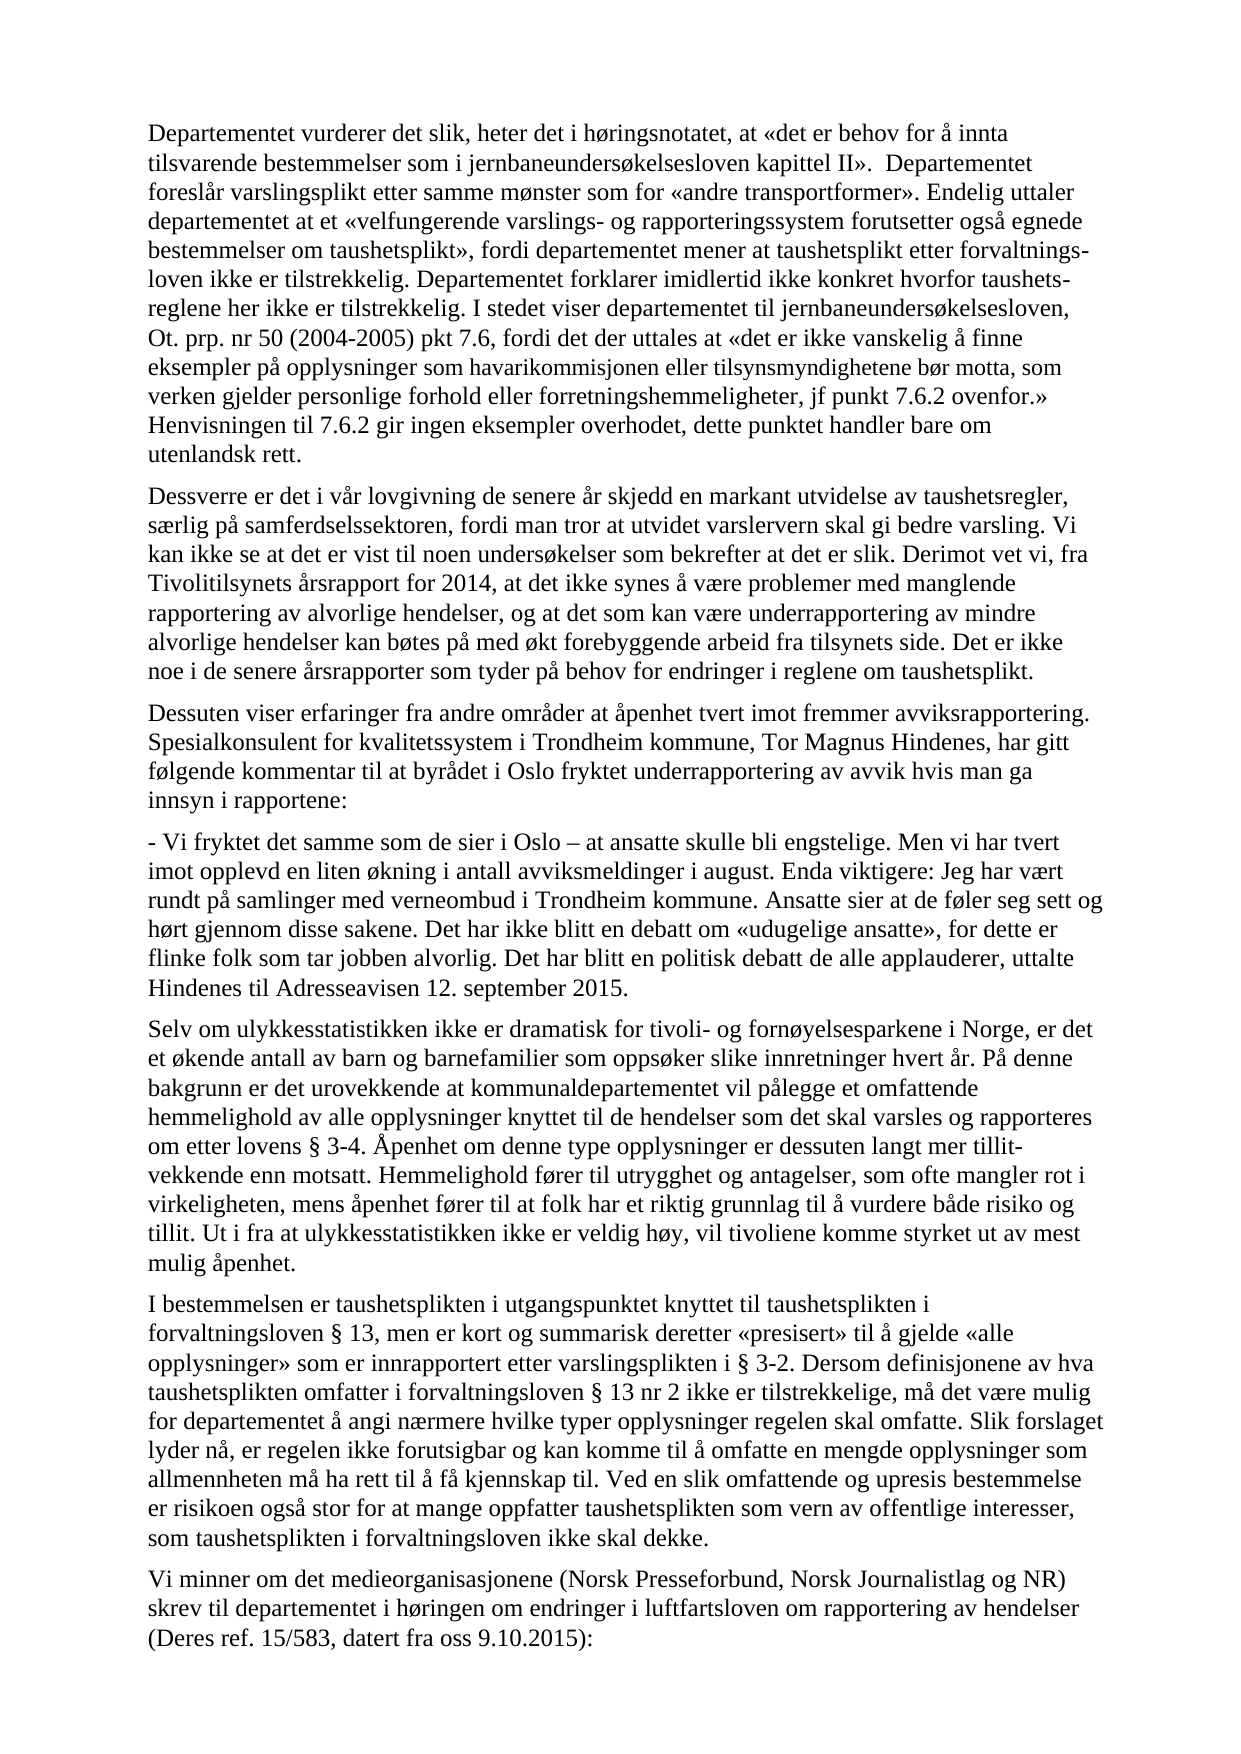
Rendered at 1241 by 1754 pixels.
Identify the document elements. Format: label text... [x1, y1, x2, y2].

text Dessverre er det i vår lovgivning de senere år skjedd en markant utvidelse av taushetsregler, særlig på samferdselssektoren, fordi man tror at utvidet varslervern skal gi bedre varsling. Vi kan ikke se at det er vist til noen undersøkelser som bekrefter at det er slik. Derimot vet vi, fra Tivolitilsynets årsrapport for 2014, at det ikke synes å være problemer med manglende rapportering av alvorlige hendelser, og at det som kan være underrapportering av mindre alvorlige hendelser kan bøtes på med økt forebyggende arbeid fra tilsynets side. Det er ikke noe i de senere årsrapporter som tyder på behov for endringer i reglene om taushetsplikt. [148, 481, 1104, 685]
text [148, 118, 1104, 468]
text Selv om ulykkesstatistikken ikke er dramatisk for tivoli- og fornøyelsesparkene i Norge, er det et økende antall av barn og barnefamilier som oppsøker slike innretninger hvert år. På denne bakgrunn er det urovekkende at kommunaldepartementet vil pålegge et omfattende hemmelighold av alle opplysninger knyttet til de hendelser som det skal varsles og rapporteres om etter lovens § 3-4. Åpenhet om denne type opplysninger er dessuten langt mer tillit-vekkende enn motsatt. Hemmelighold fører til utrygghet og antagelser, som ofte mangler rot i virkeligheten, mens åpenhet fører til at folk har et riktig grunnlag til å vurdere både risiko og tillit. Ut i fra at ulykkesstatistikken ikke er veldig høy, vil tivoliene komme styrket ut av mest mulig åpenhet. [148, 1014, 1104, 1276]
text Dessuten viser erfaringer fra andre områder at åpenhet tvert imot fremmer avviksrapportering. Spesialkonsulent for kvalitetssystem i Trondheim kommune, Tor Magnus Hindenes, har gitt følgende kommentar til at byrådet i Oslo fryktet underrapportering av avvik hvis man ga innsyn i rapportene: [148, 697, 1104, 814]
text I bestemmelsen er taushetsplikten i utgangspunktet knyttet til taushetsplikten i forvaltningsloven § 13, men er kort og summarisk deretter «presisert» til å gjelde «alle opplysninger» som er innrapportert etter varslingsplikten i § 3-2. Dersom definisjonene av hva taushetsplikten omfatter i forvaltningsloven § 13 nr 2 ikke er tilstrekkelige, må det være mulig for departementet å angi nærmere hvilke typer opplysninger regelen skal omfatte. Slik forslaget lyder nå, er regelen ikke forutsigbar og kan komme til å omfatte en mengde opplysninger som allmennheten må ha rett til å få kjennskap til. Ved en slik omfattende og upresis bestemmelse er risikoen også stor for at mange oppfatter taushetsplikten som vern av offentlige interesser, som taushetsplikten i forvaltningsloven ikke skal dekke. [148, 1289, 1104, 1551]
text Vi minner om det medieorganisasjonene (Norsk Presseforbund, Norsk Journalistlag og NR) skrev til departementet i høringen om endringer i luftfartsloven om rapportering av hendelser (Deres ref. 15/583, datert fra oss 9.10.2015): [148, 1564, 1104, 1651]
text - Vi fryktet det samme som de sier i Oslo – at ansatte skulle bli engstelige. Men vi har tvert imot opplevd en liten økning i antall avviksmeldinger i august. Enda viktigere: Jeg har vært rundt på samlinger med verneombud i Trondheim kommune. Ansatte sier at de føler seg sett og hørt gjennom disse sakene. Det har ikke blitt en debatt om «udugelige ansatte», for dette er flinke folk som tar jobben alvorlig. Det har blitt en politisk debatt de alle applauderer, uttalte Hindenes til Adresseavisen 12. september 2015. [148, 826, 1104, 1001]
